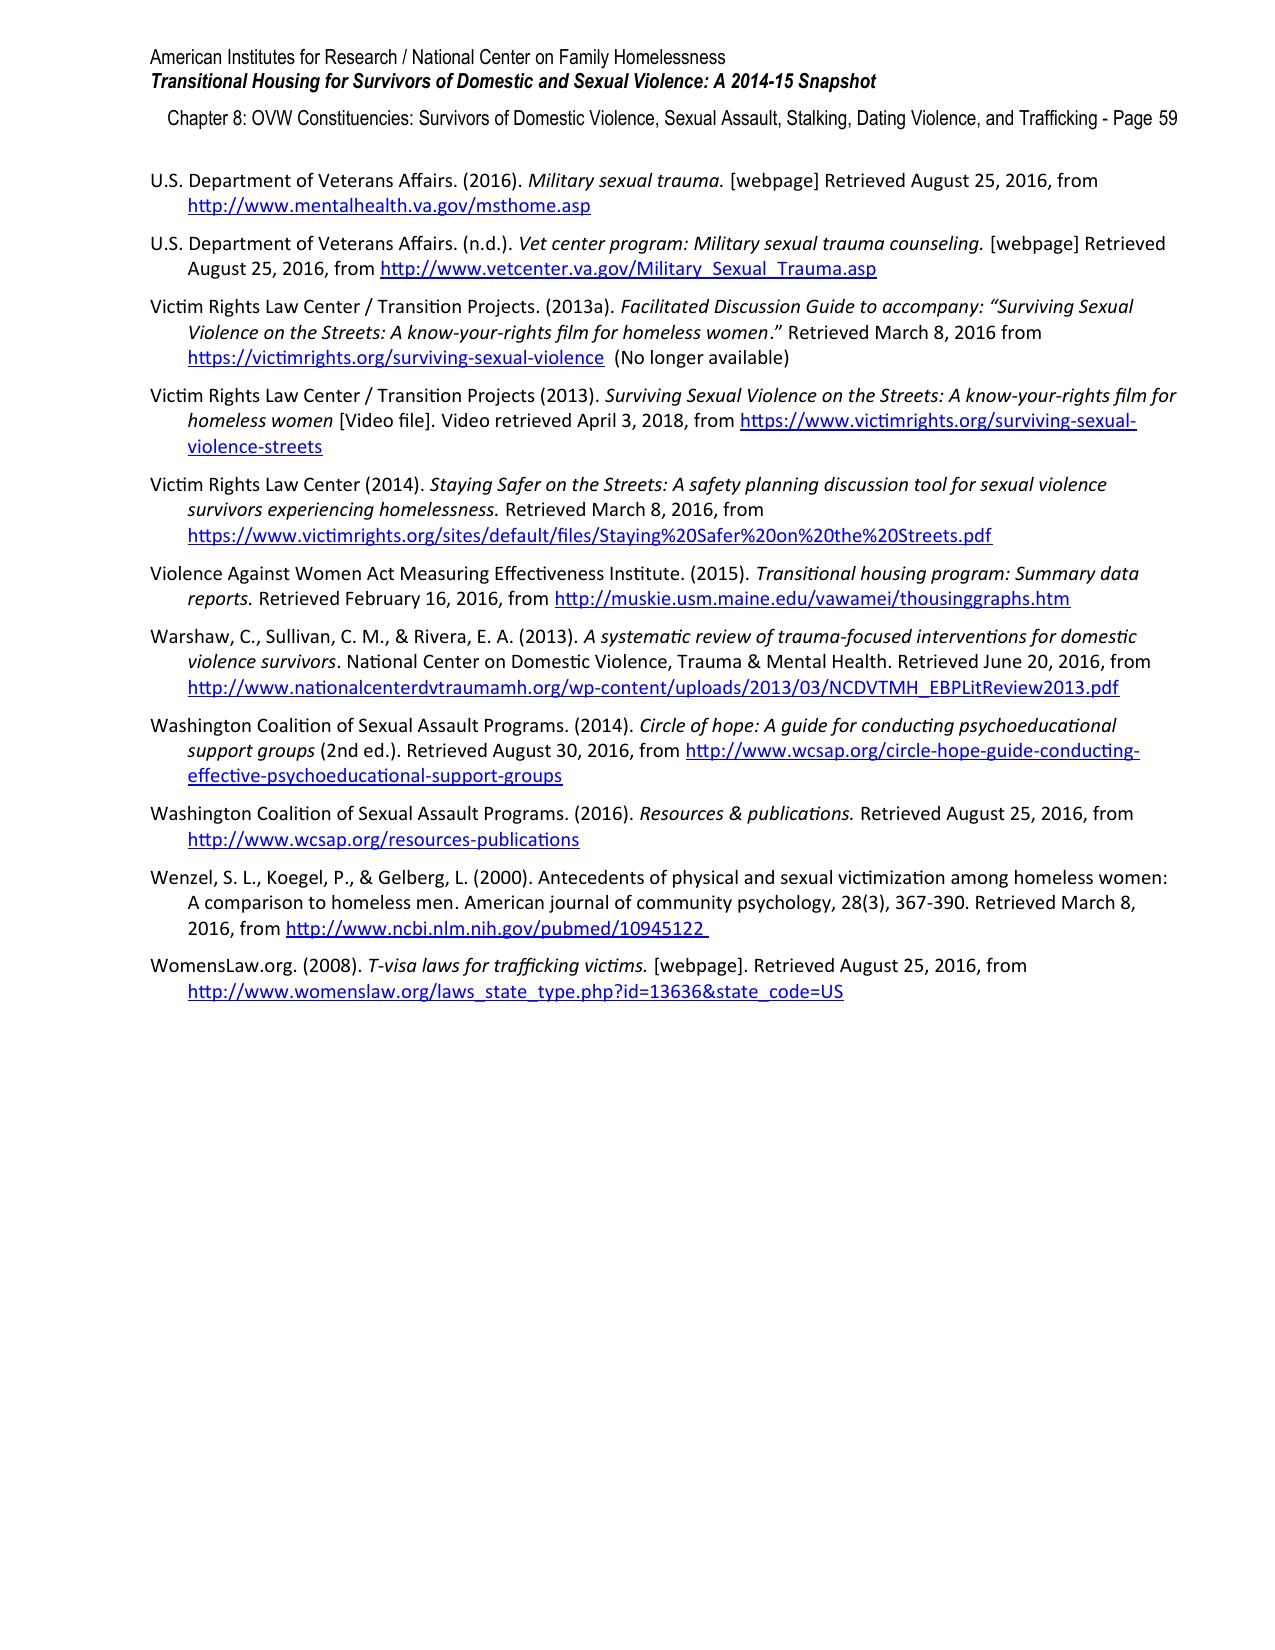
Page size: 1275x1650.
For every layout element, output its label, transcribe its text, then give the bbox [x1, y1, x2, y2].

text Warshaw, C., Sullivan, C. M., & Rivera, E. A. (2013). A systematic review of trauma-focused interventions for domestic violence survivors. National Center on Domestic Violence, Trauma & Mental Health. Retrieved June 20, 2016, from http://www.nationalcenterdvtraumamh.org/wp-content/uploads/2013/03/NCDVTMH_EBPLitReview2013.pdf [150, 623, 1177, 699]
text Wenzel, S. L., Koegel, P., & Gelberg, L. (2000). Antecedents of physical and sexual victimization among homeless women: A comparison to homeless men. American journal of community psychology, 28(3), 367-390. Retrieved March 8, 2016, from http://www.ncbi.nlm.nih.gov/pubmed/10945122 [150, 864, 1177, 940]
text U.S. Department of Veterans Affairs. (n.d.). Vet center program: Military sexual trauma counseling. [webpage] Retrieved August 25, 2016, from http://www.vetcenter.va.gov/Military_Sexual_Trauma.asp [150, 230, 1177, 281]
text WomensLaw.org. (2008). T-visa laws for trafficking victims. [webpage]. Retrieved August 25, 2016, from http://www.womenslaw.org/laws_state_type.php?id=13636&state_code=US [150, 953, 1177, 1003]
text U.S. Department of Veterans Affairs. (2016). Military sexual trauma. [webpage] Retrieved August 25, 2016, from http://www.mentalhealth.va.gov/msthome.asp [150, 167, 1177, 218]
text Washington Coalition of Sexual Assault Programs. (2016). Resources & publications. Retrieved August 25, 2016, from http://www.wcsap.org/resources-publications [150, 801, 1177, 851]
text Washington Coalition of Sexual Assault Programs. (2014). Circle of hope: A guide for conducting psychoeducational support groups (2nd ed.). Retrieved August 30, 2016, from http://www.wcsap.org/circle-hope-guide-conducting-effective-psychoeducational-support-groups [150, 712, 1177, 788]
text Victim Rights Law Center / Transition Projects (2013). Surviving Sexual Violence on the Streets: A know-your-rights film for homeless women [Video file]. Video retrieved April 3, 2018, from https://www.victimrights.org/surviving-sexual-violence-streets [150, 382, 1177, 458]
text Victim Rights Law Center (2014). Staying Safer on the Streets: A safety planning discussion tool for sexual violence survivors experiencing homelessness. Retrieved March 8, 2016, from https://www.victimrights.org/sites/default/files/Staying%20Safer%20on%20the%20Streets.pdf [150, 471, 1177, 547]
text Victim Rights Law Center / Transition Projects. (2013a). Facilitated Discussion Guide to accompany: “Surviving Sexual Violence on the Streets: A know-your-rights film for homeless women.” Retrieved March 8, 2016 from https://victimrights.org/surviving-sexual-violence (No longer available) [150, 293, 1177, 370]
text Violence Against Women Act Measuring Effectiveness Institute. (2015). Transitional housing program: Summary data reports. Retrieved February 16, 2016, from http://muskie.usm.maine.edu/vawamei/thousinggraphs.htm [150, 560, 1177, 611]
